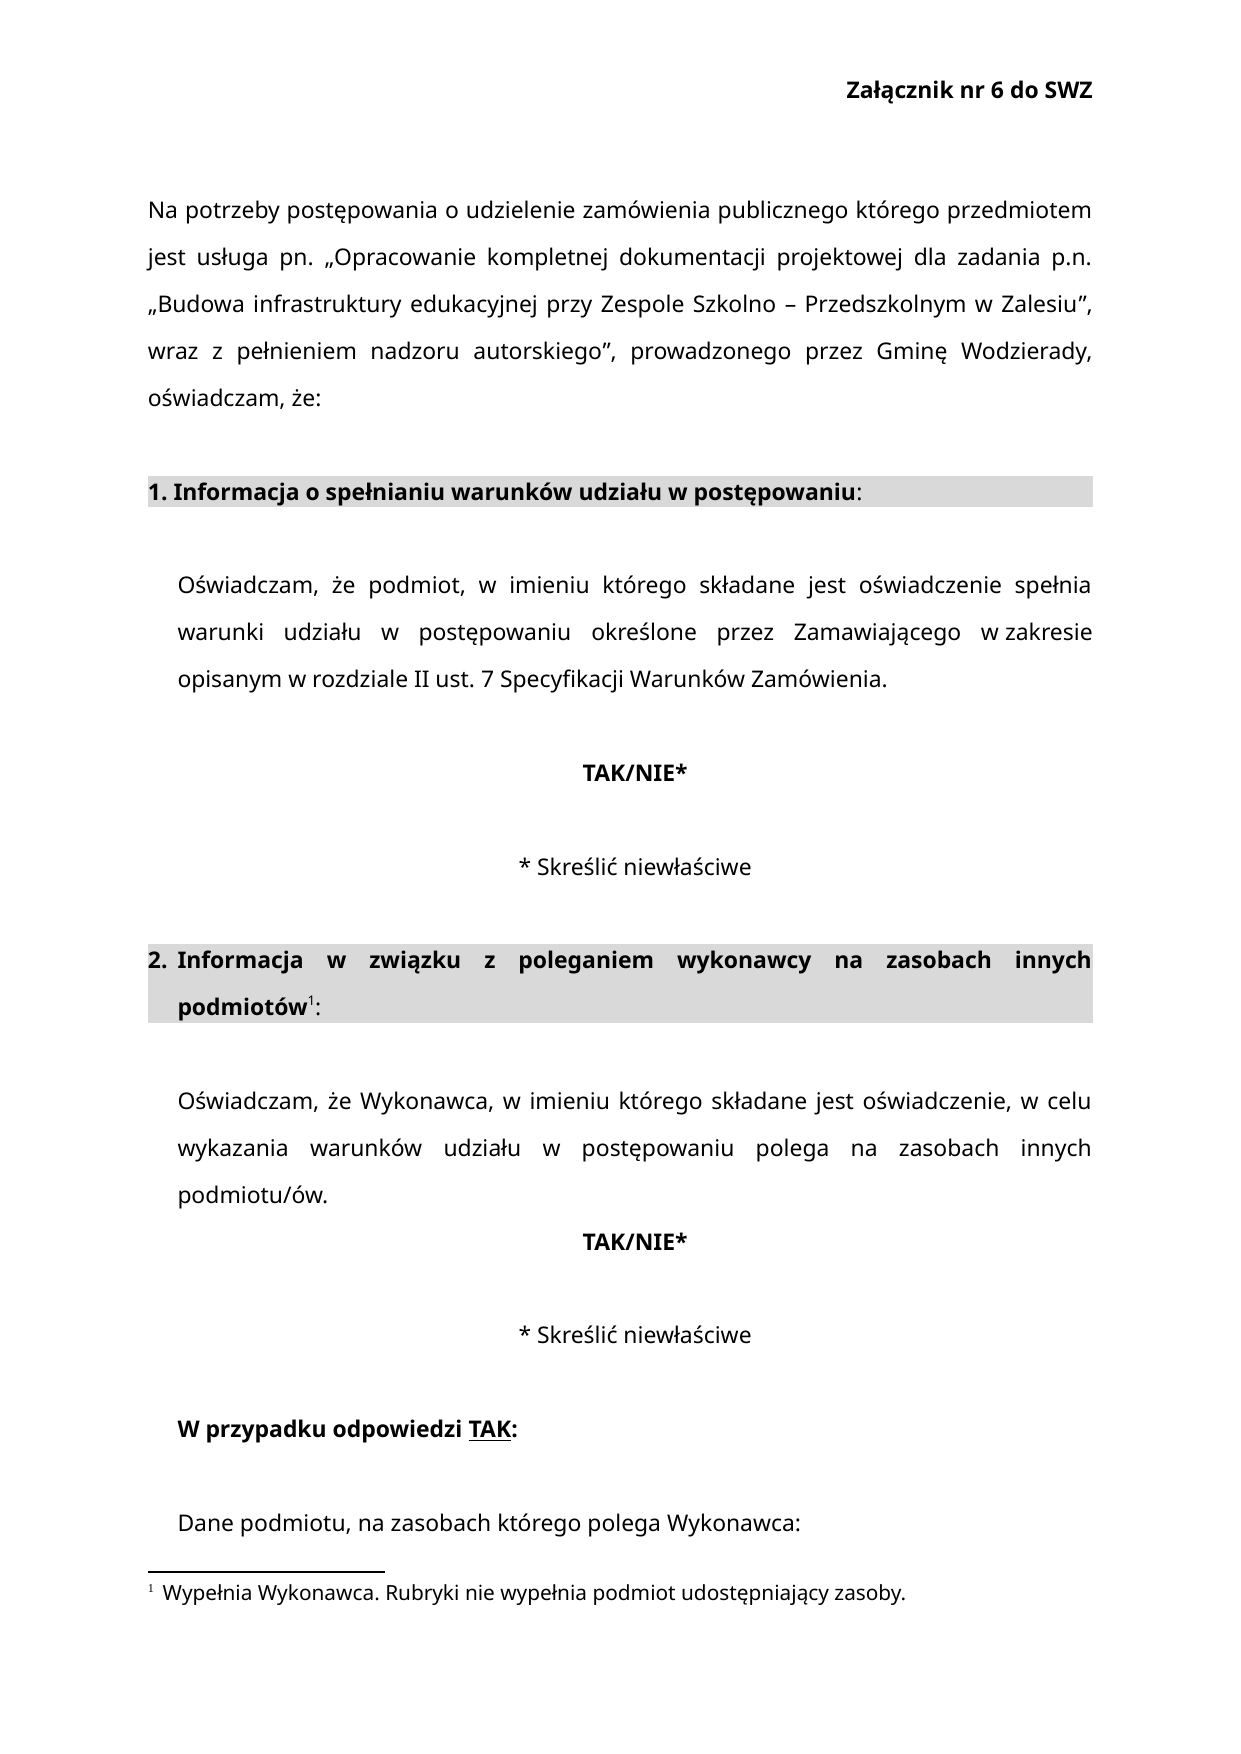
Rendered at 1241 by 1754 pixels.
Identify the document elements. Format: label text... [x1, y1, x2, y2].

text 1. Informacja o spełnianiu warunków udziału w postępowaniu: [148, 476, 1093, 507]
text Na potrzeby postępowania o udzielenie zamówienia publicznego którego przedmiotem jest usługa pn. „Opracowanie kompletnej dokumentacji projektowej dla zadania p.n. „Budowa infrastruktury edukacyjnej przy Zespole Szkolno – Przedszkolnym w Zalesiu”, wraz z pełnieniem nadzoru autorskiego”, prowadzonego przez Gminę Wodzierady, oświadczam, że: [148, 194, 1093, 413]
text 2. Informacja w związku z poleganiem wykonawcy na zasobach innych podmiotów: [148, 944, 1093, 1023]
text TAK/NIE* [148, 757, 1093, 788]
text TAK/NIE* [148, 1226, 1093, 1257]
text * Skreślić niewłaściwe [148, 1319, 1093, 1351]
text Oświadczam, że Wykonawca, w imieniu którego składane jest oświadczenie, w celu wykazania warunków udziału w postępowaniu polega na zasobach innych podmiotu/ów. [177, 1085, 1093, 1210]
text W przypadku odpowiedzi TAK: [177, 1413, 1093, 1444]
text Dane podmiotu, na zasobach którego polega Wykonawca: [177, 1507, 1093, 1538]
text * Skreślić niewłaściwe [148, 851, 1093, 882]
text Oświadczam, że podmiot, w imieniu którego składane jest oświadczenie spełnia warunki udziału w postępowaniu określone przez Zamawiającego w zakresie opisanym w rozdziale II ust. 7 Specyfikacji Warunków Zamówienia. [177, 569, 1093, 694]
